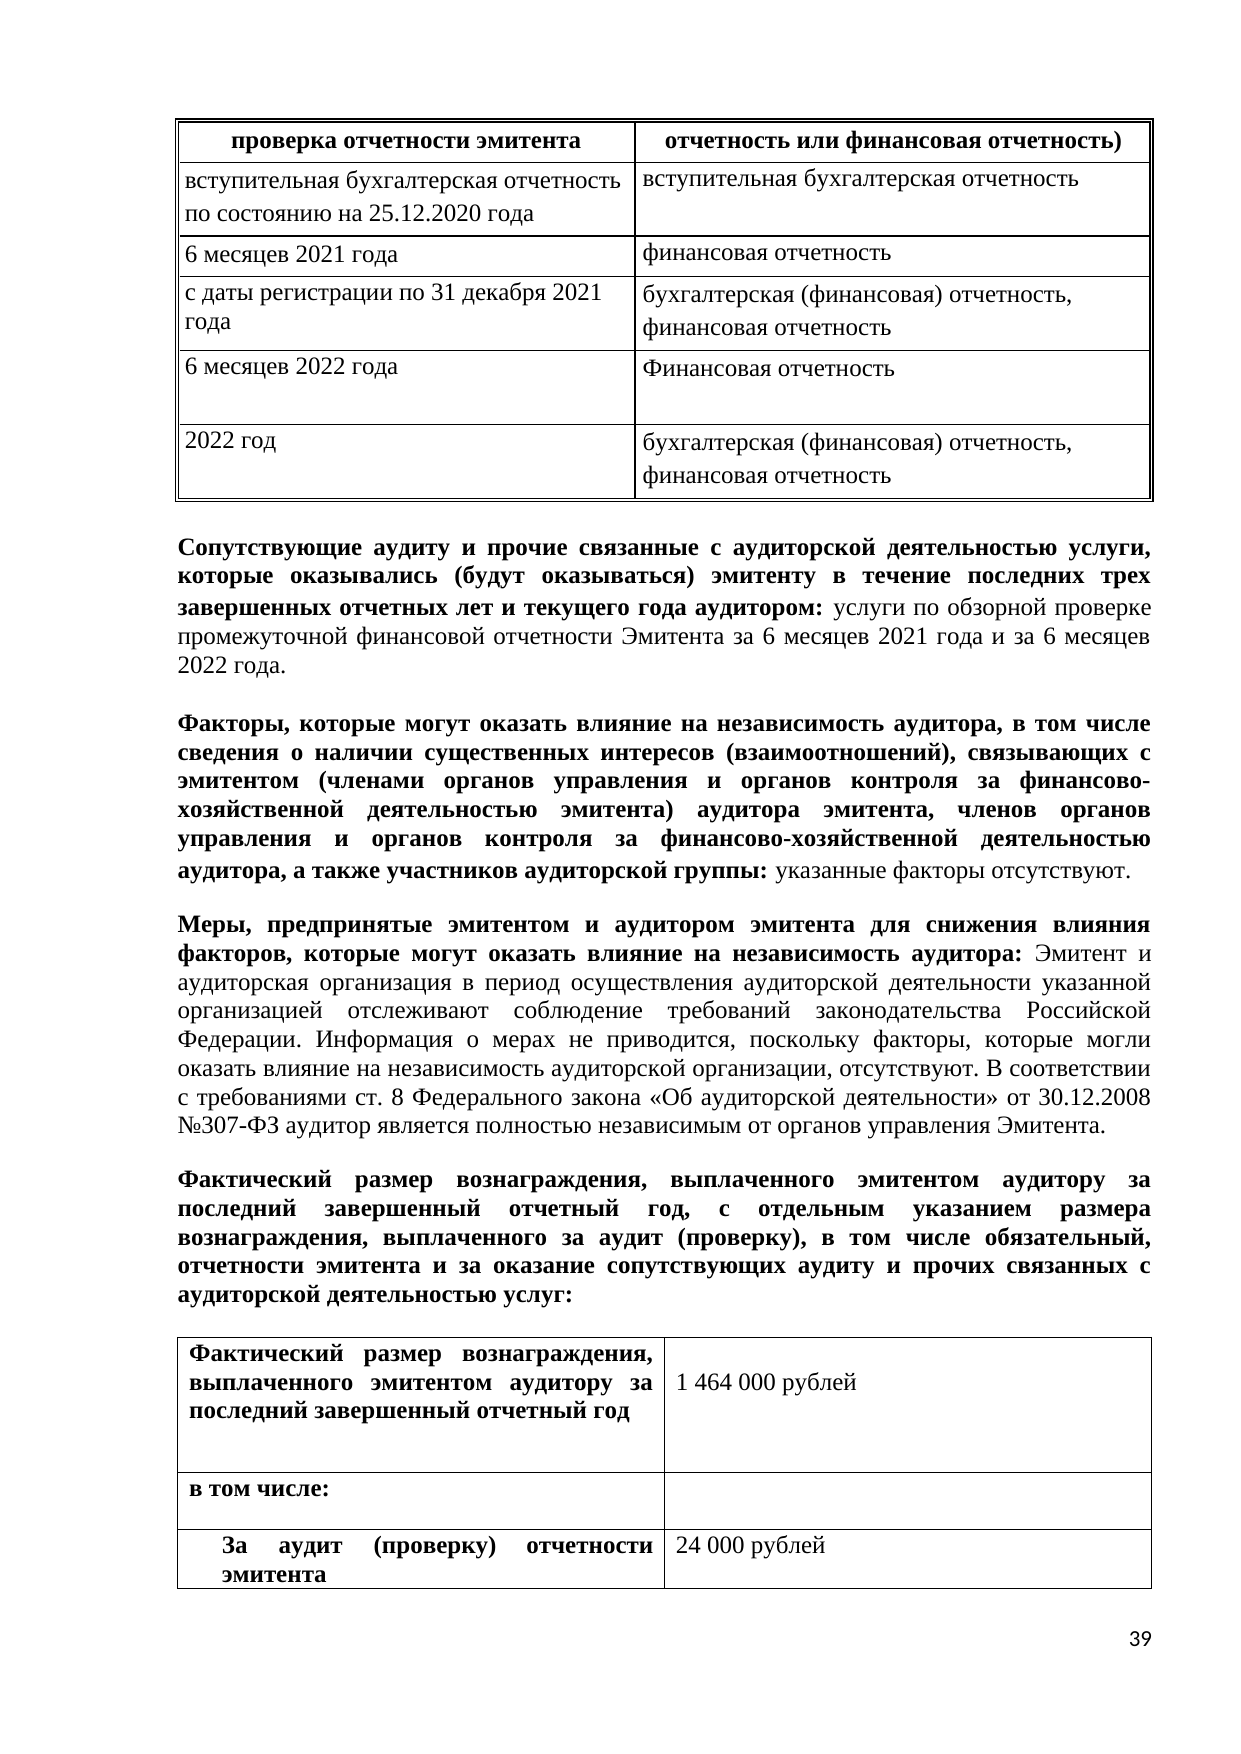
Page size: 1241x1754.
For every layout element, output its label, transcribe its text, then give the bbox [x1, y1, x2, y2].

text Сопутствующие аудиту и прочие связанные с аудиторской деятельностью услуги, которые оказывались (будут оказываться) эмитенту в течение последних трех завершенных отчетных лет и текущего года аудитором: услуги по обзорной проверке промежуточной финансовой отчетности Эмитента за 6 месяцев 2021 года и за 6 месяцев 2022 года. [177, 532, 1152, 679]
table_cell бухгалтерская (финансовая) отчетность, финансовая отчетность [636, 425, 1149, 498]
table_header 1 464 000 рублей [665, 1338, 1151, 1472]
table_cell бухгалтерская (финансовая) отчетность, финансовая отчетность [636, 277, 1149, 349]
table_cell 6 месяцев 2022 года [179, 351, 634, 424]
table_cell За аудит (проверку) отчетности эмитента [178, 1530, 664, 1588]
text Меры, предпринятые эмитентом и аудитором эмитента для снижения влияния факторов, которые могут оказать влияние на независимость аудитора: Эмитент и аудиторская организация в период осуществления аудиторской деятельности указанной организацией отслеживают соблюдение требований законодательства Российской Федерации. Информация о мерах не приводится, поскольку факторы, которые могли оказать влияние на независимость аудиторской организации, отсутствуют. В соответствии с требованиями ст. 8 Федерального закона «Об аудиторской деятельности» от 30.12.2008 №307-ФЗ аудитор является полностью независимым от органов управления Эмитента. [177, 909, 1152, 1139]
text Фактический размер вознаграждения, выплаченного эмитентом аудитору за последний завершенный отчетный год, с отдельным указанием размера вознаграждения, выплаченного за аудит (проверку), в том числе обязательный, отчетности эмитента и за оказание сопутствующих аудиту и прочих связанных с аудиторской деятельностью услуг: [177, 1164, 1152, 1308]
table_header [179, 123, 634, 162]
table_cell в том числе: [178, 1473, 664, 1529]
table_cell Финансовая отчетность [636, 351, 1149, 424]
table_cell 6 месяцев 2021 года [179, 236, 634, 276]
table_cell финансовая отчетность [636, 237, 1149, 276]
table_cell вступительная бухгалтерская отчетность по состоянию на 25.12.2020 года [179, 163, 634, 235]
table_cell 24 000 рублей [665, 1530, 1151, 1588]
table_cell [665, 1473, 1151, 1529]
text Факторы, которые могут оказать влияние на независимость аудитора, в том числе сведения о наличии существенных интересов (взаимоотношений), связывающих с эмитентом (членами органов управления и органов контроля за финансово-хозяйственной деятельностью эмитента) аудитора эмитента, членов органов управления и органов контроля за финансово-хозяйственной деятельностью аудитора, а также участников аудиторской группы: указанные факторы отсутствуют. [177, 708, 1152, 884]
table_cell вступительная бухгалтерская отчетность [636, 163, 1149, 235]
table_header Фактический размер вознаграждения, выплаченного эмитентом аудитору за последний завершенный отчетный год [178, 1338, 664, 1472]
table_cell 2022 год [179, 425, 634, 498]
table_cell с даты регистрации по 31 декабря 2021 года [179, 277, 634, 349]
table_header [636, 123, 1149, 162]
